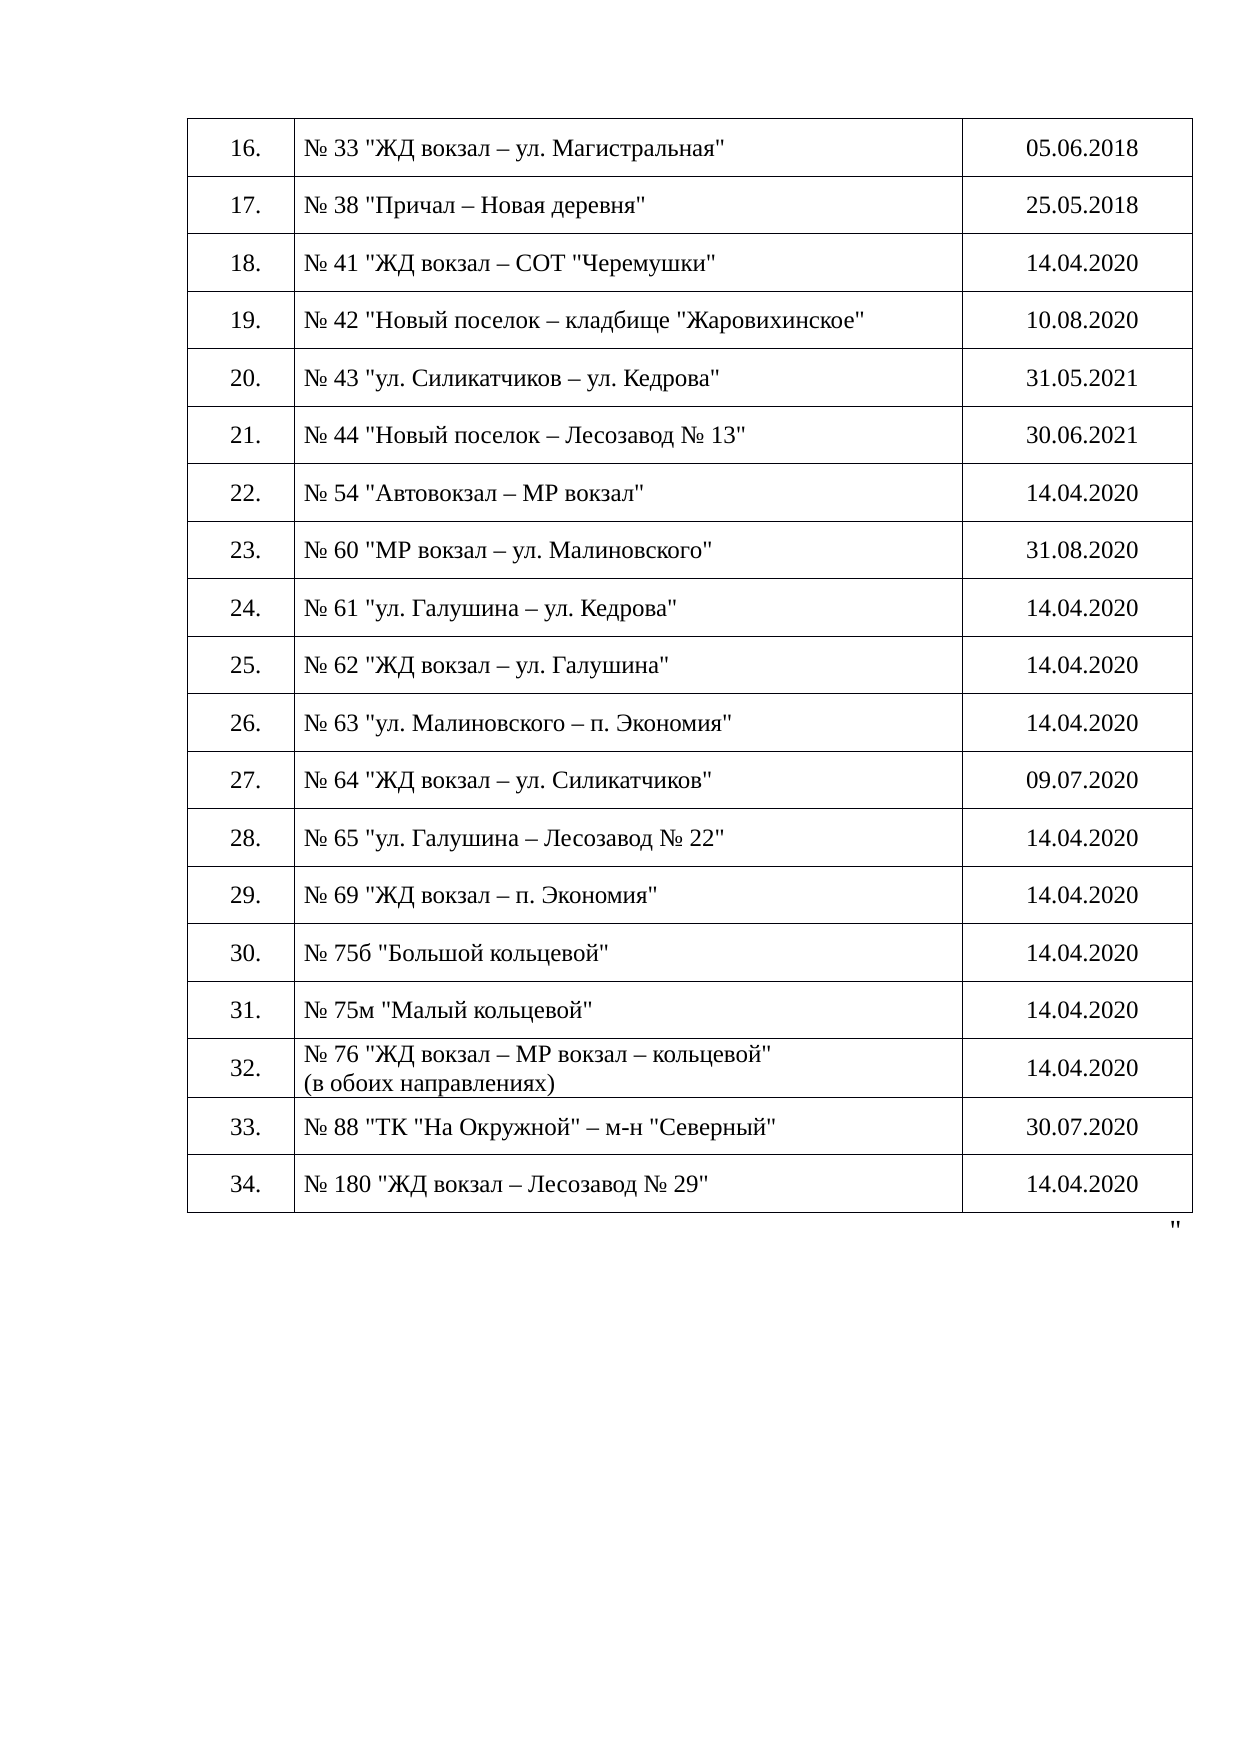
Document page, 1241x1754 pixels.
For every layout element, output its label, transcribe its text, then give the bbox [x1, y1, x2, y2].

table_cell [188, 1039, 294, 1097]
table_cell № 61 "ул. Галушина – ул. Кедрова" [295, 579, 962, 636]
table_cell № 88 "ТК "На Окружной" – м-н "Северный" [295, 1098, 962, 1154]
table_cell [188, 292, 294, 348]
table_cell [188, 809, 294, 866]
text " [177, 1213, 1181, 1246]
table_cell 30.07.2020 [963, 1098, 1192, 1154]
table_cell 14.04.2020 [963, 234, 1192, 291]
table_cell [188, 752, 294, 808]
table_cell № 69 "ЖД вокзал – п. Экономия" [295, 867, 962, 923]
table_cell № 42 "Новый поселок – кладбище "Жаровихинское" [295, 292, 962, 348]
table_cell № 180 "ЖД вокзал – Лесозавод № 29" [295, 1155, 962, 1212]
table_cell № 63 "ул. Малиновского – п. Экономия" [295, 694, 962, 751]
table_cell 14.04.2020 [963, 579, 1192, 636]
table_cell 09.07.2020 [963, 752, 1192, 808]
table_cell № 41 "ЖД вокзал – СОТ "Черемушки" [295, 234, 962, 291]
table_cell [188, 119, 294, 176]
table_cell 25.05.2018 [963, 177, 1192, 233]
table_cell № 44 "Новый поселок – Лесозавод № 13" [295, 407, 962, 463]
table_cell [188, 522, 294, 578]
table_cell [188, 637, 294, 693]
table_cell 14.04.2020 [963, 694, 1192, 751]
table_cell 14.04.2020 [963, 924, 1192, 981]
table_cell [188, 407, 294, 463]
table_cell 14.04.2020 [963, 809, 1192, 866]
table_cell [188, 177, 294, 233]
table_cell [188, 694, 294, 751]
table_cell 14.04.2020 [963, 637, 1192, 693]
table_cell [188, 349, 294, 406]
table_cell [188, 579, 294, 636]
table_cell 14.04.2020 [963, 1039, 1192, 1097]
table_cell 30.06.2021 [963, 407, 1192, 463]
table_cell [188, 982, 294, 1038]
table_cell № 62 "ЖД вокзал – ул. Галушина" [295, 637, 962, 693]
table_cell 31.05.2021 [963, 349, 1192, 406]
table_cell 10.08.2020 [963, 292, 1192, 348]
table_cell № 64 "ЖД вокзал – ул. Силикатчиков" [295, 752, 962, 808]
table_cell № 75м "Малый кольцевой" [295, 982, 962, 1038]
table_cell 14.04.2020 [963, 867, 1192, 923]
table_cell [188, 924, 294, 981]
table_cell [188, 464, 294, 521]
table_cell № 38 "Причал – Новая деревня" [295, 177, 962, 233]
table_cell 31.08.2020 [963, 522, 1192, 578]
table_cell № 65 "ул. Галушина – Лесозавод № 22" [295, 809, 962, 866]
table_cell 14.04.2020 [963, 982, 1192, 1038]
table_cell № 60 "МР вокзал – ул. Малиновского" [295, 522, 962, 578]
table_cell [188, 234, 294, 291]
table_cell [188, 1098, 294, 1154]
table_cell [188, 1155, 294, 1212]
table_cell 05.06.2018 [963, 119, 1192, 176]
table_cell № 76 "ЖД вокзал – МР вокзал – кольцевой" (в обоих направлениях) [295, 1039, 962, 1097]
table_cell 14.04.2020 [963, 464, 1192, 521]
table_cell № 75б "Большой кольцевой" [295, 924, 962, 981]
table_cell № 54 "Автовокзал – МР вокзал" [295, 464, 962, 521]
table_cell № 43 "ул. Силикатчиков – ул. Кедрова" [295, 349, 962, 406]
table_cell № 33 "ЖД вокзал – ул. Магистральная" [295, 119, 962, 176]
table_cell [188, 867, 294, 923]
table_cell 14.04.2020 [963, 1155, 1192, 1212]
